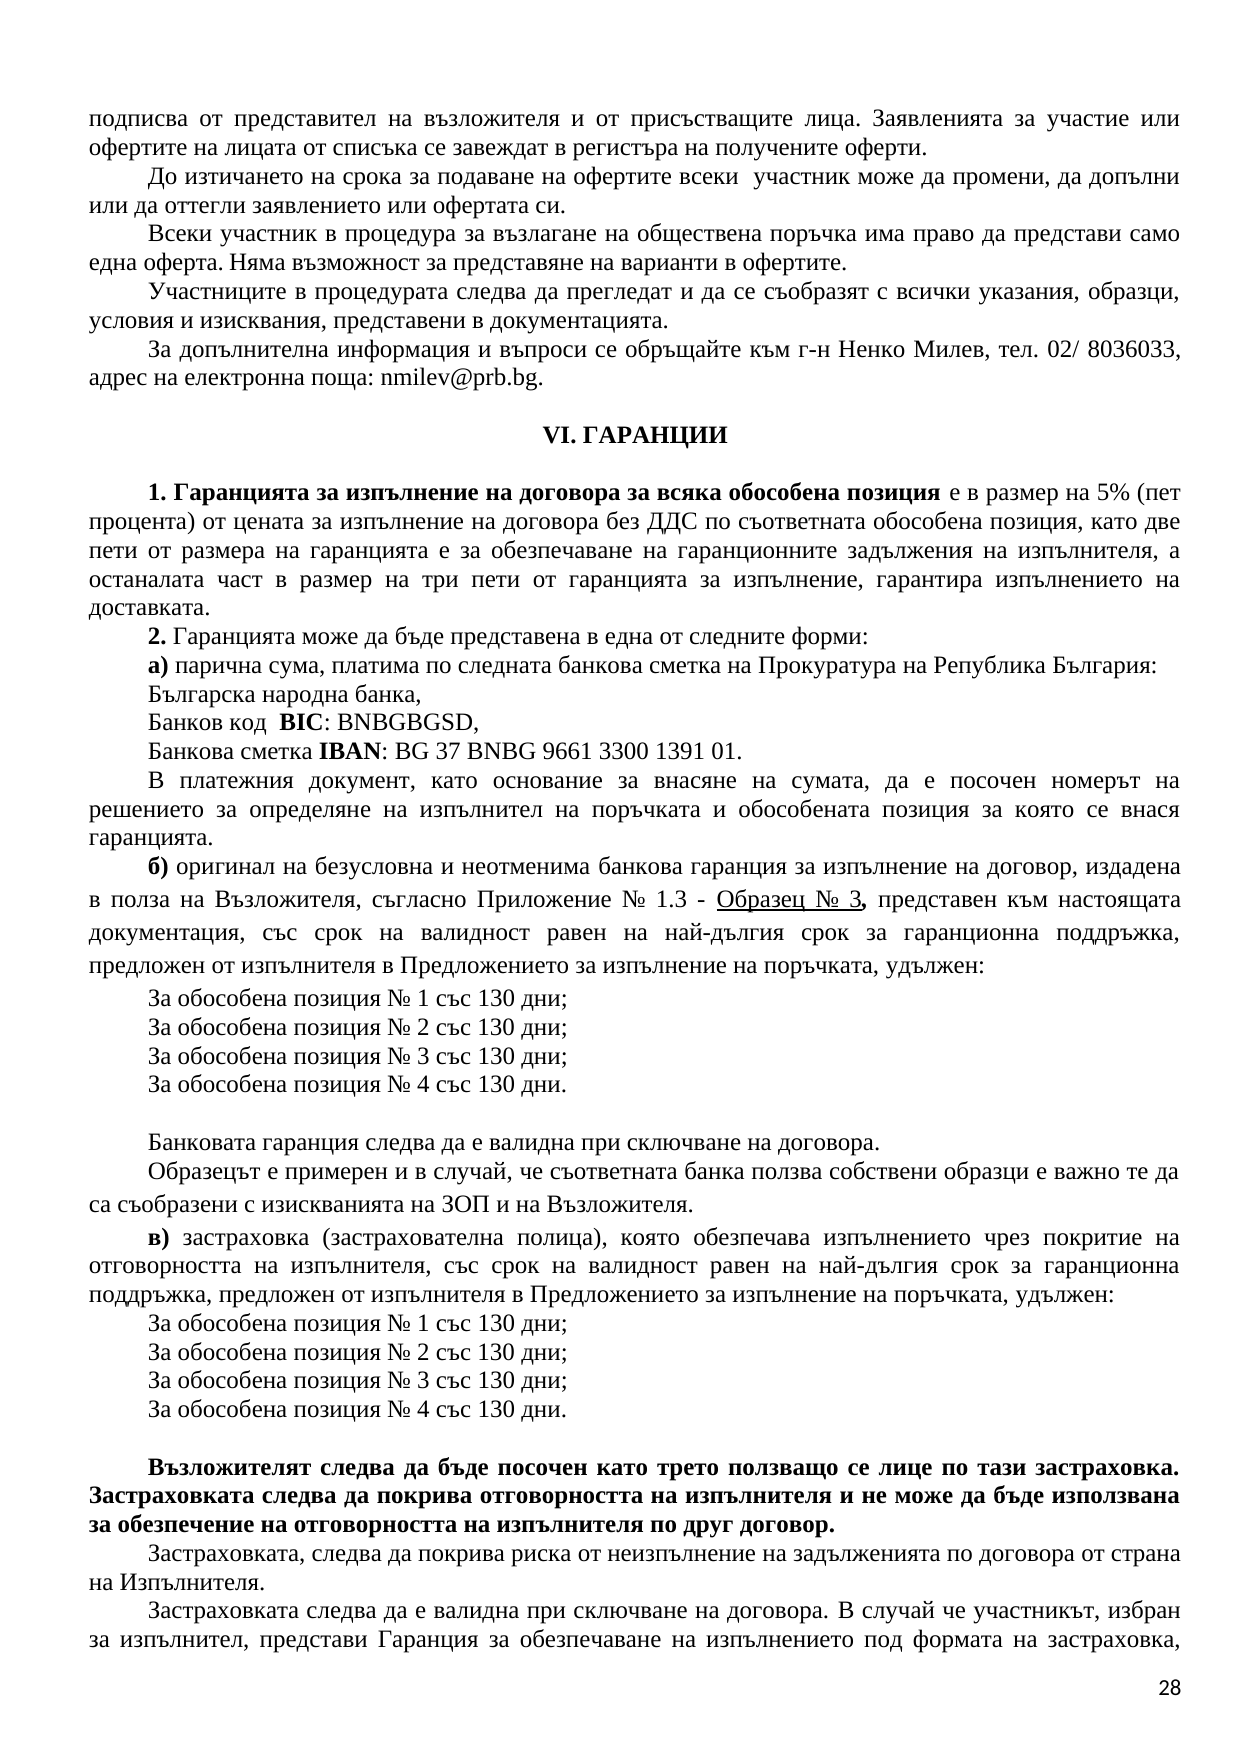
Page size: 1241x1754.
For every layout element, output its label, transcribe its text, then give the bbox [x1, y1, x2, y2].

text Банкова сметка IBAN: BG 37 BNBG 9661 3300 1391 01. [89, 736, 1181, 765]
text 1. Гаранцията за изпълнение на договора за всяка обособена позиция е в размер на 5% (пет процента) от цената за изпълнение на договора без ДДС по съответната обособена позиция, като две пети от размера на гаранцията е за обезпечаване на гаранционните задължения на изпълнителя, a останалата част в размер на три пети от гаранцията за изпълнение, гарантира изпълнението на доставката. [89, 477, 1181, 621]
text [89, 1596, 1181, 1653]
text Застраховката, следва да покрива риска от неизпълнение на задълженията по договора от страна на Изпълнителя. [89, 1538, 1181, 1596]
text Българска народна банка, [89, 679, 1181, 707]
text Образецът е примерен и в случай, че съответната банка ползва собствени образци е важно те да са съобразени с изискванията на ЗОП и на Възложителя. [89, 1156, 1181, 1218]
text За обособена позиция № 4 със 130 дни. [89, 1069, 1181, 1098]
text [89, 103, 1181, 161]
text За обособена позиция № 3 със 130 дни; [89, 1041, 1181, 1069]
text Всеки участник в процедура за възлагане на обществена поръчка има право да представи само една оферта. Няма възможност за представяне на варианти в офертите. [89, 218, 1181, 276]
text За обособена позиция № 1 със 130 дни; [89, 983, 1181, 1012]
text а) парична сума, платима по следната банкова сметка на Прокуратура на Република България: [89, 650, 1181, 679]
text в) застраховка (застрахователна полица), която обезпечава изпълнението чрез покритие на отговорността на изпълнителя, със срок на валидност равен на най-дългия срок за гаранционна поддръжка, предложен от изпълнителя в Предложението за изпълнение на поръчката, удължен: [89, 1222, 1181, 1308]
text За обособена позиция № 1 със 130 дни; [89, 1308, 1181, 1337]
text Възложителят следва да бъде посочен като трето ползващо се лице по тази застраховка. Застраховката следва да покрива отговорността на изпълнителя и не може да бъде използвана за обезпечение на отговорността на изпълнителя по друг договор. [89, 1452, 1181, 1538]
text Банков код BIC: BNBGBGSD, [89, 707, 1181, 736]
text б) оригинал на безусловна и неотменима банкова гаранция за изпълнение на договор, издадена в полза на Възложителя, съгласно Приложение № 1.3 - Образец № 3, представен към настоящата документация, със срок на валидност равен на най-дългия срок за гаранционна поддръжка, предложен от изпълнителя в Предложението за изпълнение на поръчката, удължен: [89, 851, 1181, 979]
text В платежния документ, като основание за внасяне на сумата, да е посочен номерът на решението за определяне на изпълнител на поръчката и обособената позиция за която се внася гаранцията. [89, 765, 1181, 851]
text 2. Гаранцията може да бъде представена в една от следните форми: [89, 621, 1181, 650]
text VI. ГАРАНЦИИ [89, 420, 1181, 449]
text За допълнителна информация и въпроси се обръщайте към г-н Ненко Милев, тел. 02/ 8036033, адрес на електронна поща: nmilev@prb.bg. [89, 334, 1181, 391]
text За обособена позиция № 2 със 130 дни; [89, 1337, 1181, 1366]
text За обособена позиция № 3 със 130 дни; [89, 1366, 1181, 1394]
text Участниците в процедурата следва да прегледат и да се съобразят с всички указания, образци, условия и изисквания, представени в документацията. [89, 276, 1181, 334]
text Банковата гаранция следва да е валидна при сключване на договора. [89, 1127, 1181, 1156]
text До изтичането на срока за подаване на офертите всеки участник може да промени, да допълни или да оттегли заявлението или офертата си. [89, 161, 1181, 218]
text За обособена позиция № 4 със 130 дни. [89, 1394, 1181, 1423]
text За обособена позиция № 2 със 130 дни; [89, 1012, 1181, 1041]
